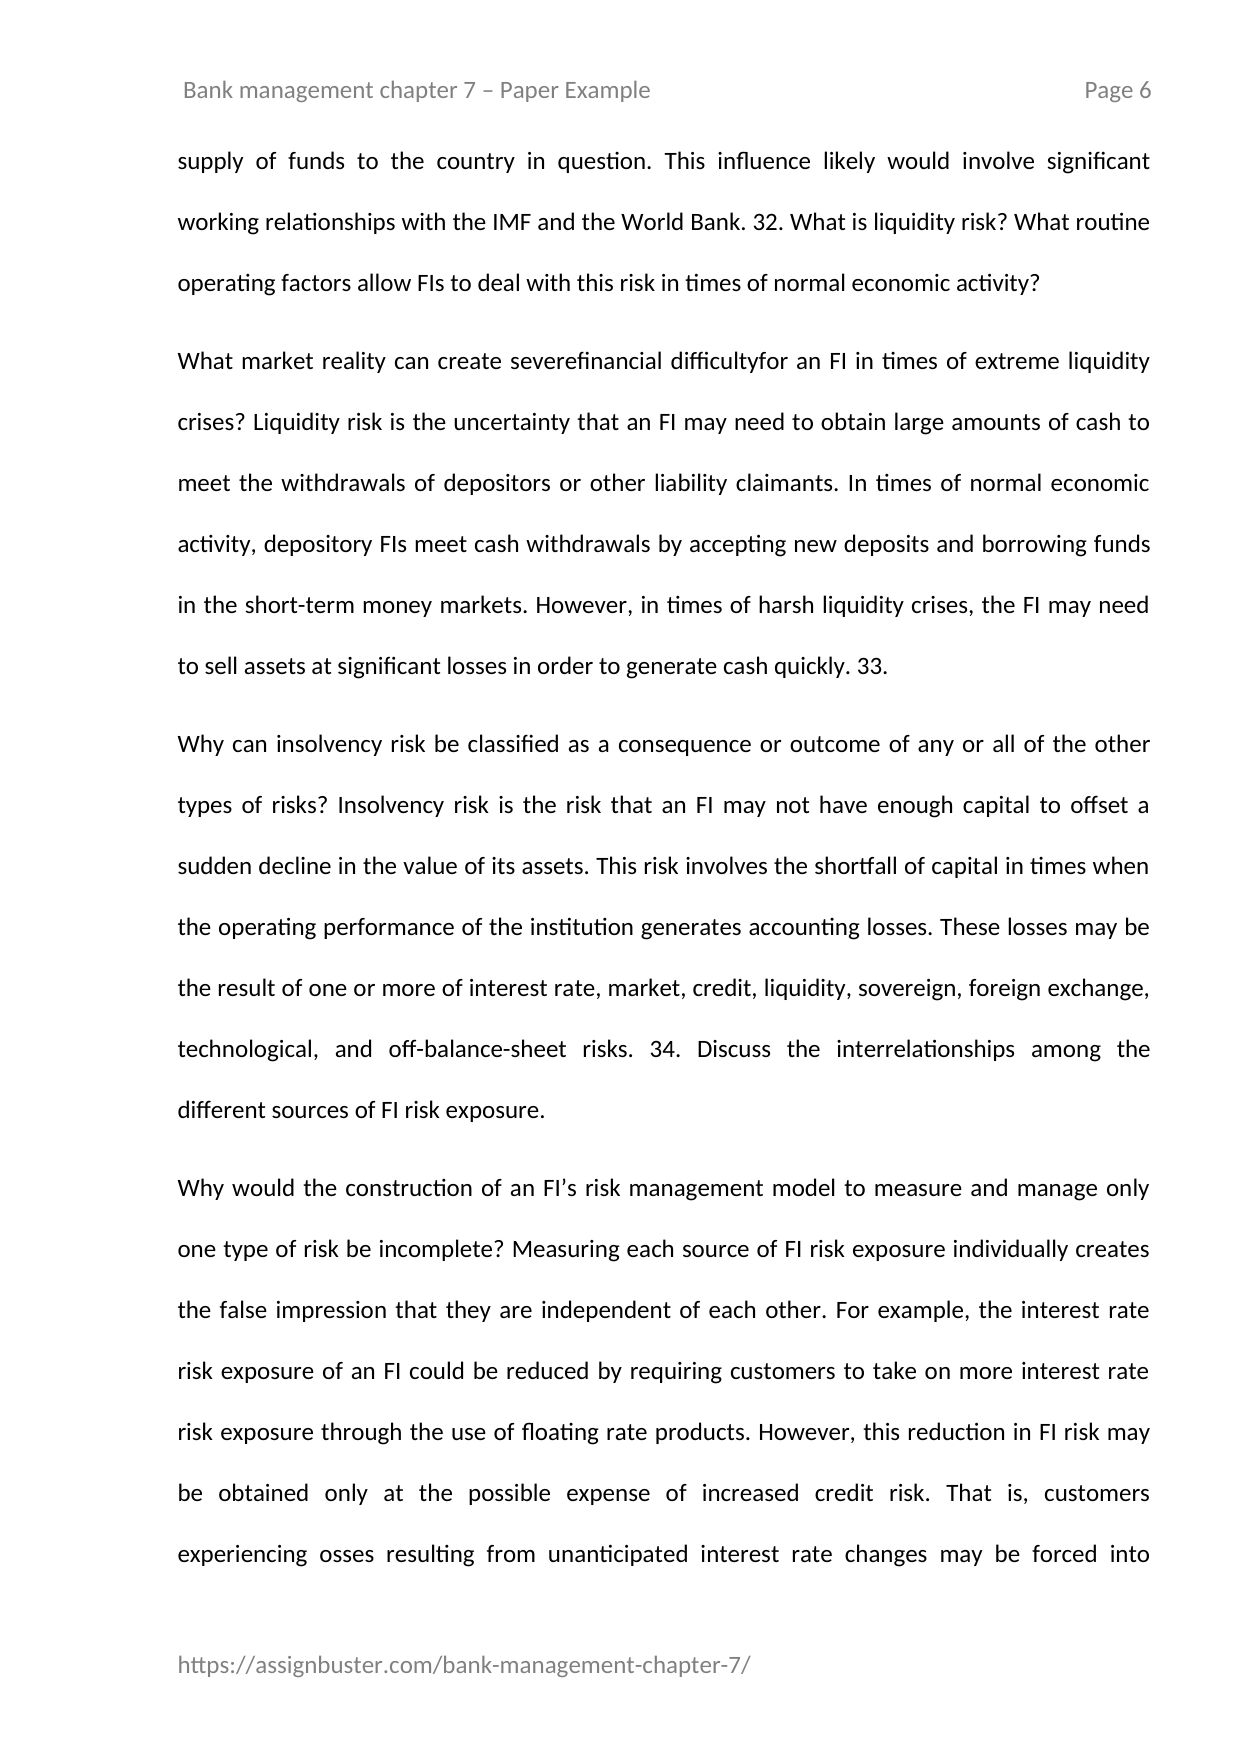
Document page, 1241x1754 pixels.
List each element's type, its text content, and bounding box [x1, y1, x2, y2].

text What market reality can create severefinancial difficultyfor an FI in times of extreme liquidity crises? Liquidity risk is the uncertainty that an FI may need to obtain large amounts of cash to meet the withdrawals of depositors or other liability claimants. In times of normal economic activity, depository FIs meet cash withdrawals by accepting new deposits and borrowing funds in the short-term money markets. However, in times of harsh liquidity crises, the FI may need to sell assets at significant losses in order to generate cash quickly. 33. [177, 345, 1152, 681]
text Why can insolvency risk be classified as a consequence or outcome of any or all of the other types of risks? Insolvency risk is the risk that an FI may not have enough capital to offset a sudden decline in the value of its assets. This risk involves the shortfall of capital in times when the operating performance of the institution generates accounting losses. These losses may be the result of one or more of interest rate, market, credit, liquidity, sovereign, foreign exchange, technological, and off-balance-sheet risks. 34. Discuss the interrelationships among the different sources of FI risk exposure. [177, 728, 1152, 1124]
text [177, 1172, 1152, 1568]
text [177, 145, 1152, 298]
